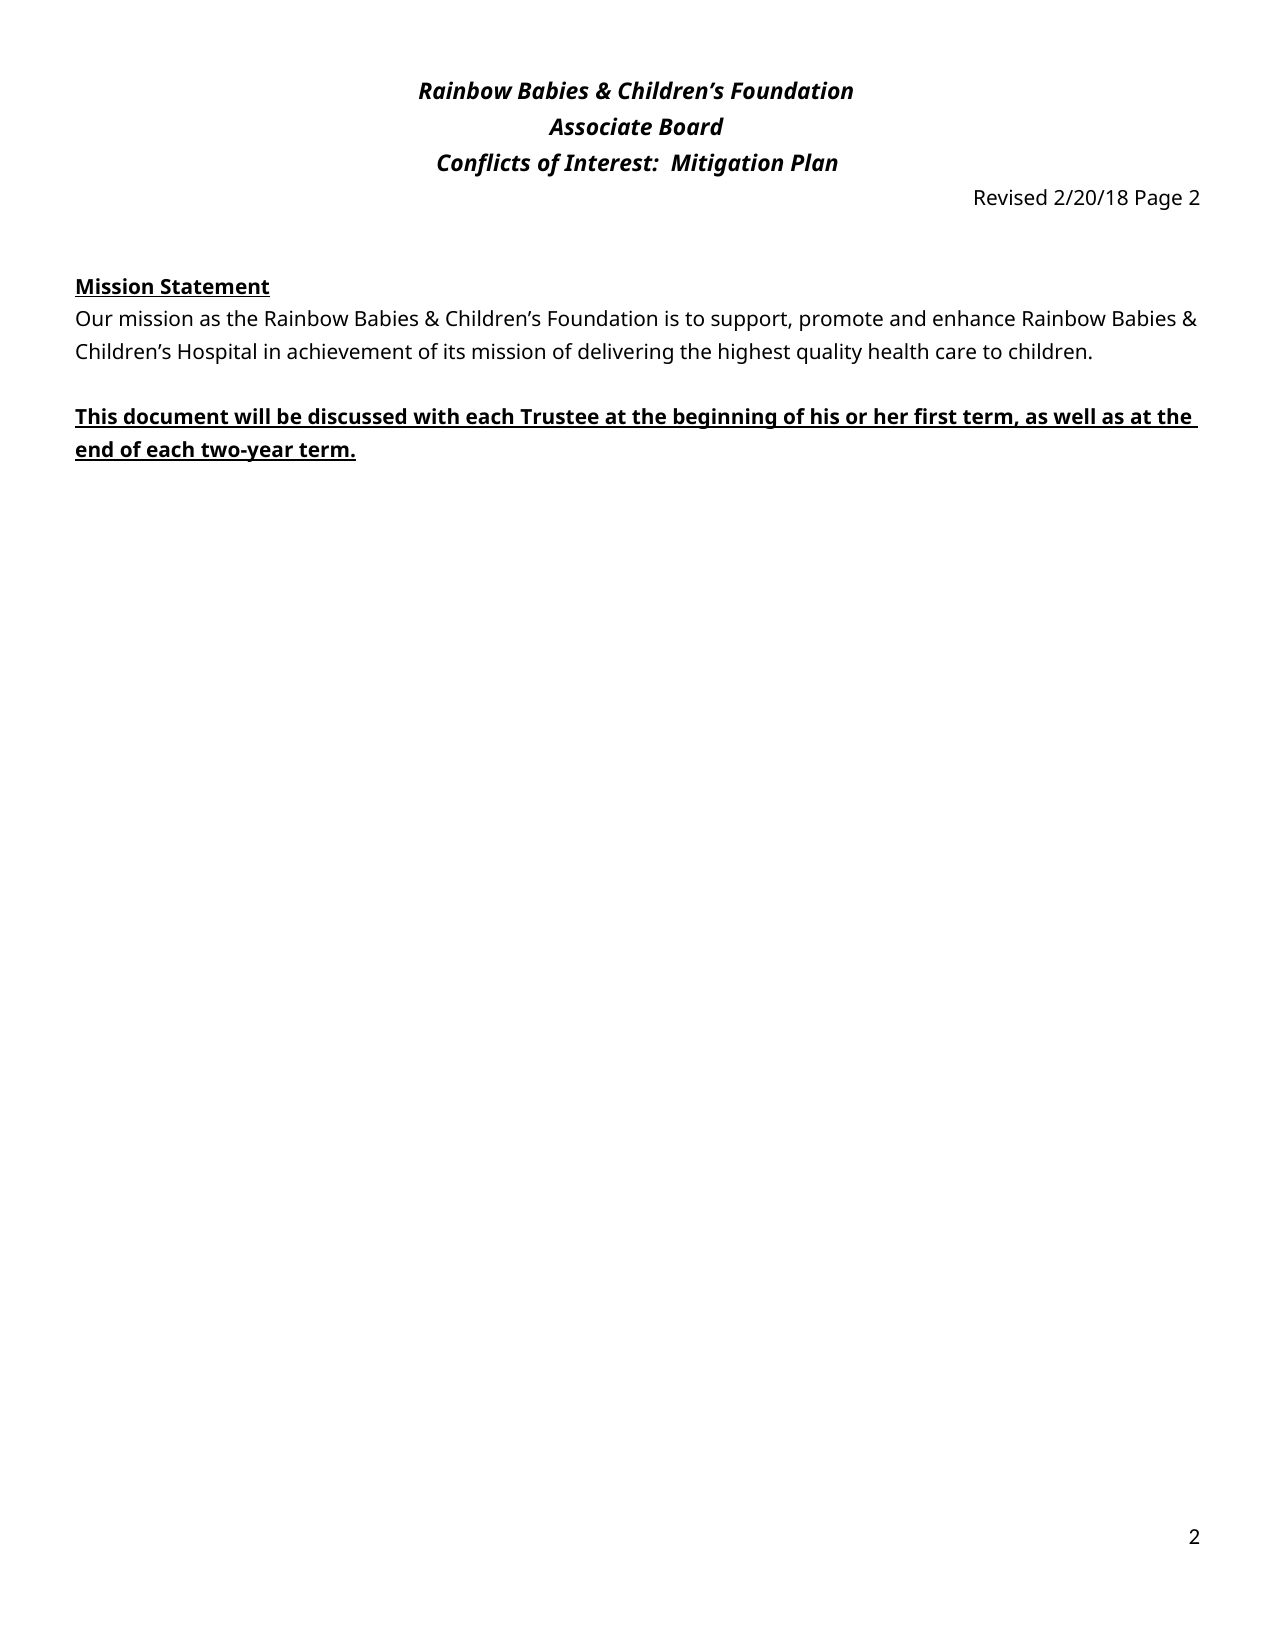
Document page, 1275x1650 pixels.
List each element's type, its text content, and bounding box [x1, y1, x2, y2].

text Our mission as the Rainbow Babies & Children’s Foundation is to support, promote and enhance Rainbow Babies & Children’s Hospital in achievement of its mission of delivering the highest quality health care to children. This document will be discussed with each Trustee at the beginning of his or her first term, as well as at the end of each two-year term. [75, 304, 1200, 463]
text Mission Statement [75, 272, 1200, 300]
